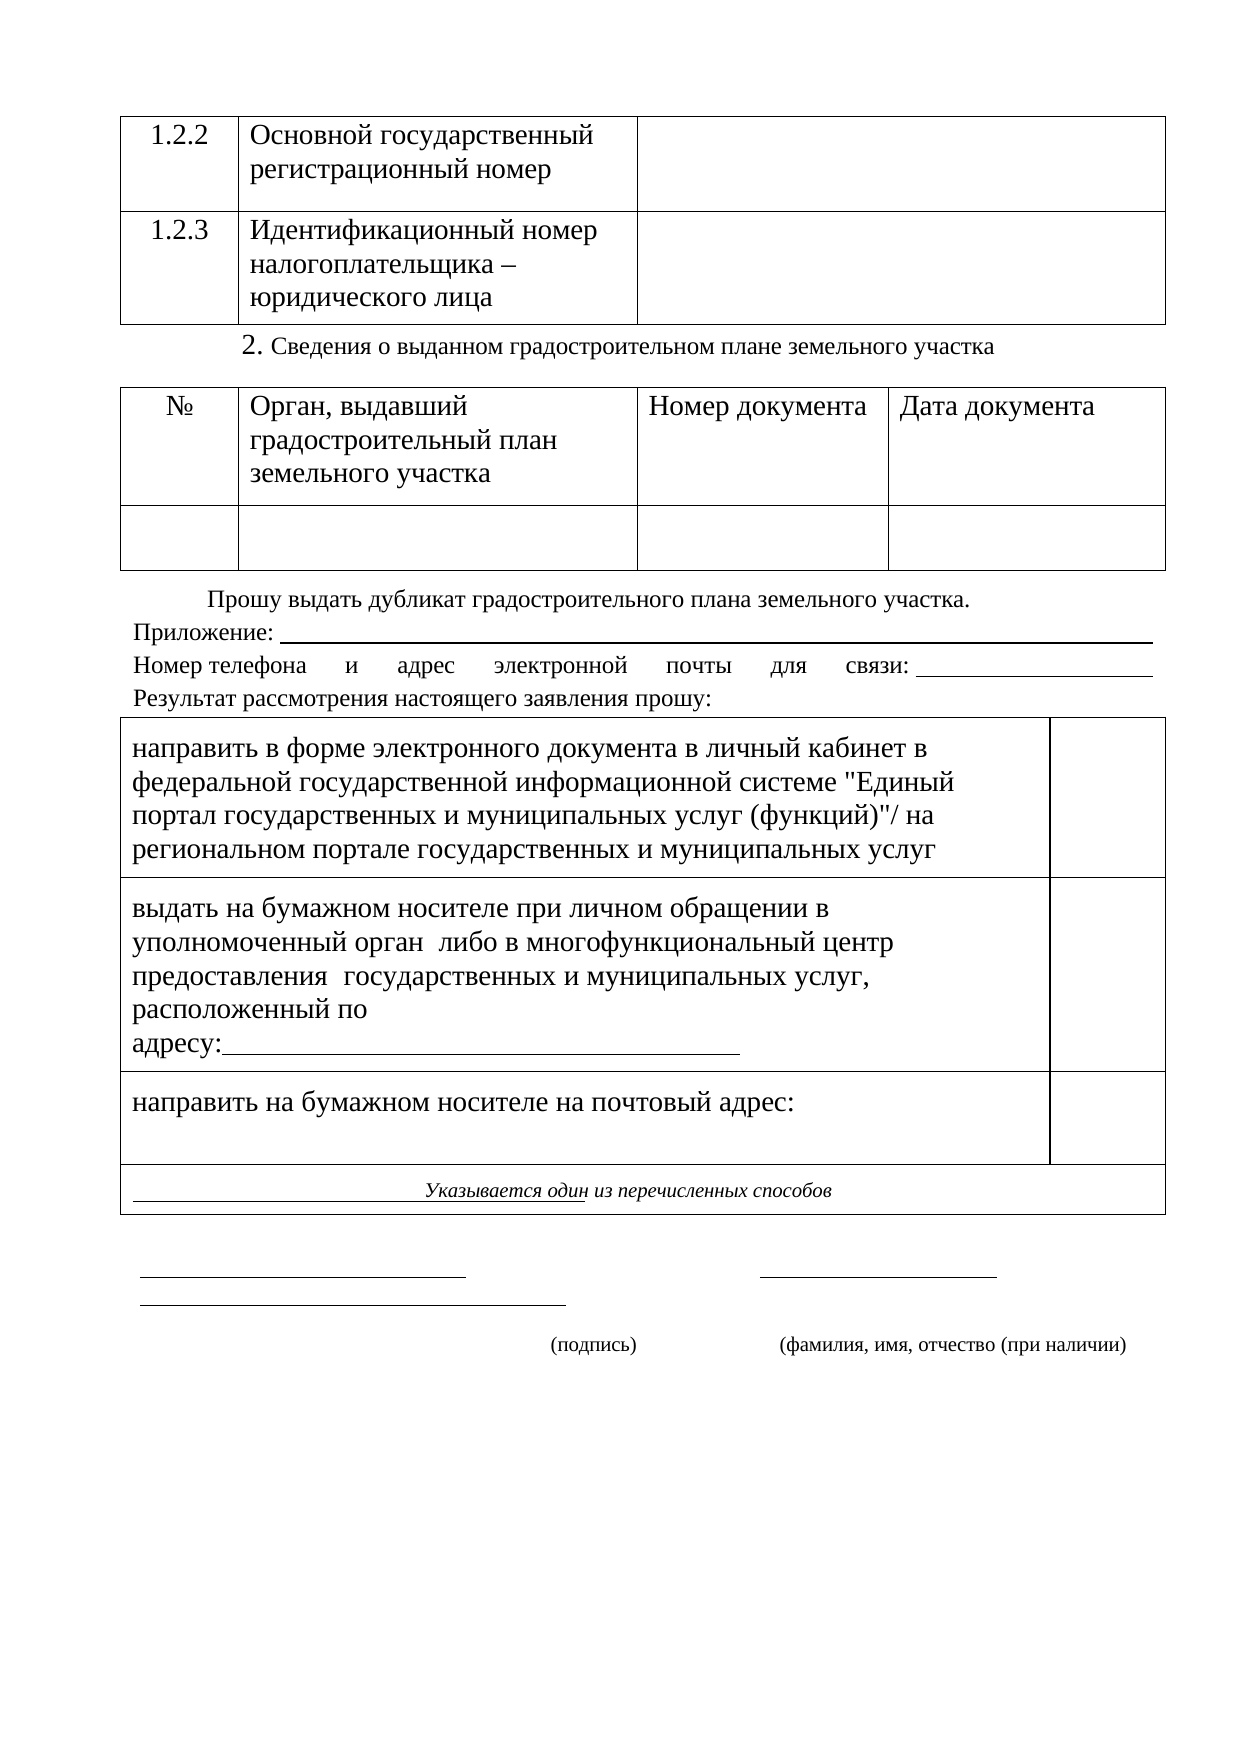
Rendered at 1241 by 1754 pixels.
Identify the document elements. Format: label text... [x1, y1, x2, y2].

text Прошу выдать дубликат градостроительного плана земельного участка. [207, 584, 1178, 612]
list Сведения о выданном градостроительном плане земельного участка [241, 327, 1178, 360]
table_cell [638, 506, 888, 569]
table_cell 1.2.3 [121, 212, 238, 324]
table_cell Идентификационный номер налогоплательщика – юридического лица [239, 212, 637, 324]
table_header Орган, выдавший градостроительный план земельного участка [239, 388, 637, 504]
table_header Номер документа [638, 388, 888, 504]
table_header Дата документа [889, 388, 1165, 504]
text (подпись) (фамилия, имя, отчество (при наличии) [550, 1333, 1178, 1356]
table_header направить в форме электронного документа в личный кабинет в федеральной государственной информационной системе "Единый портал государственных и муниципальных услуг (функций)"/ на региональном портале государственных и муниципальных услуг [121, 718, 1049, 877]
table_cell [121, 506, 238, 569]
table_header [1051, 718, 1165, 877]
table_cell [1051, 878, 1165, 1071]
table_cell [638, 212, 1165, 324]
table_header [638, 117, 1165, 211]
text Приложение: Номер телефона и адрес электронной почты для связи: Результат рассмотрения настоящего заявления прошу: [133, 617, 1159, 712]
table_cell выдать на бумажном носителе при личном обращении в уполномоченный орган либо в многофункциональный центр предоставления государственных и муниципальных услуг, расположенный по адресу: [121, 878, 1049, 1071]
table_header Основной государственный регистрационный номер [239, 117, 637, 211]
table_cell [239, 506, 637, 569]
table_cell [889, 506, 1165, 569]
table_cell Указывается один из перечисленных способов [121, 1165, 1165, 1214]
table_header № [121, 388, 238, 504]
table_header 1.2.2 [121, 117, 238, 211]
table_cell направить на бумажном носителе на почтовый адрес: [121, 1072, 1049, 1164]
table_cell [1051, 1072, 1165, 1164]
